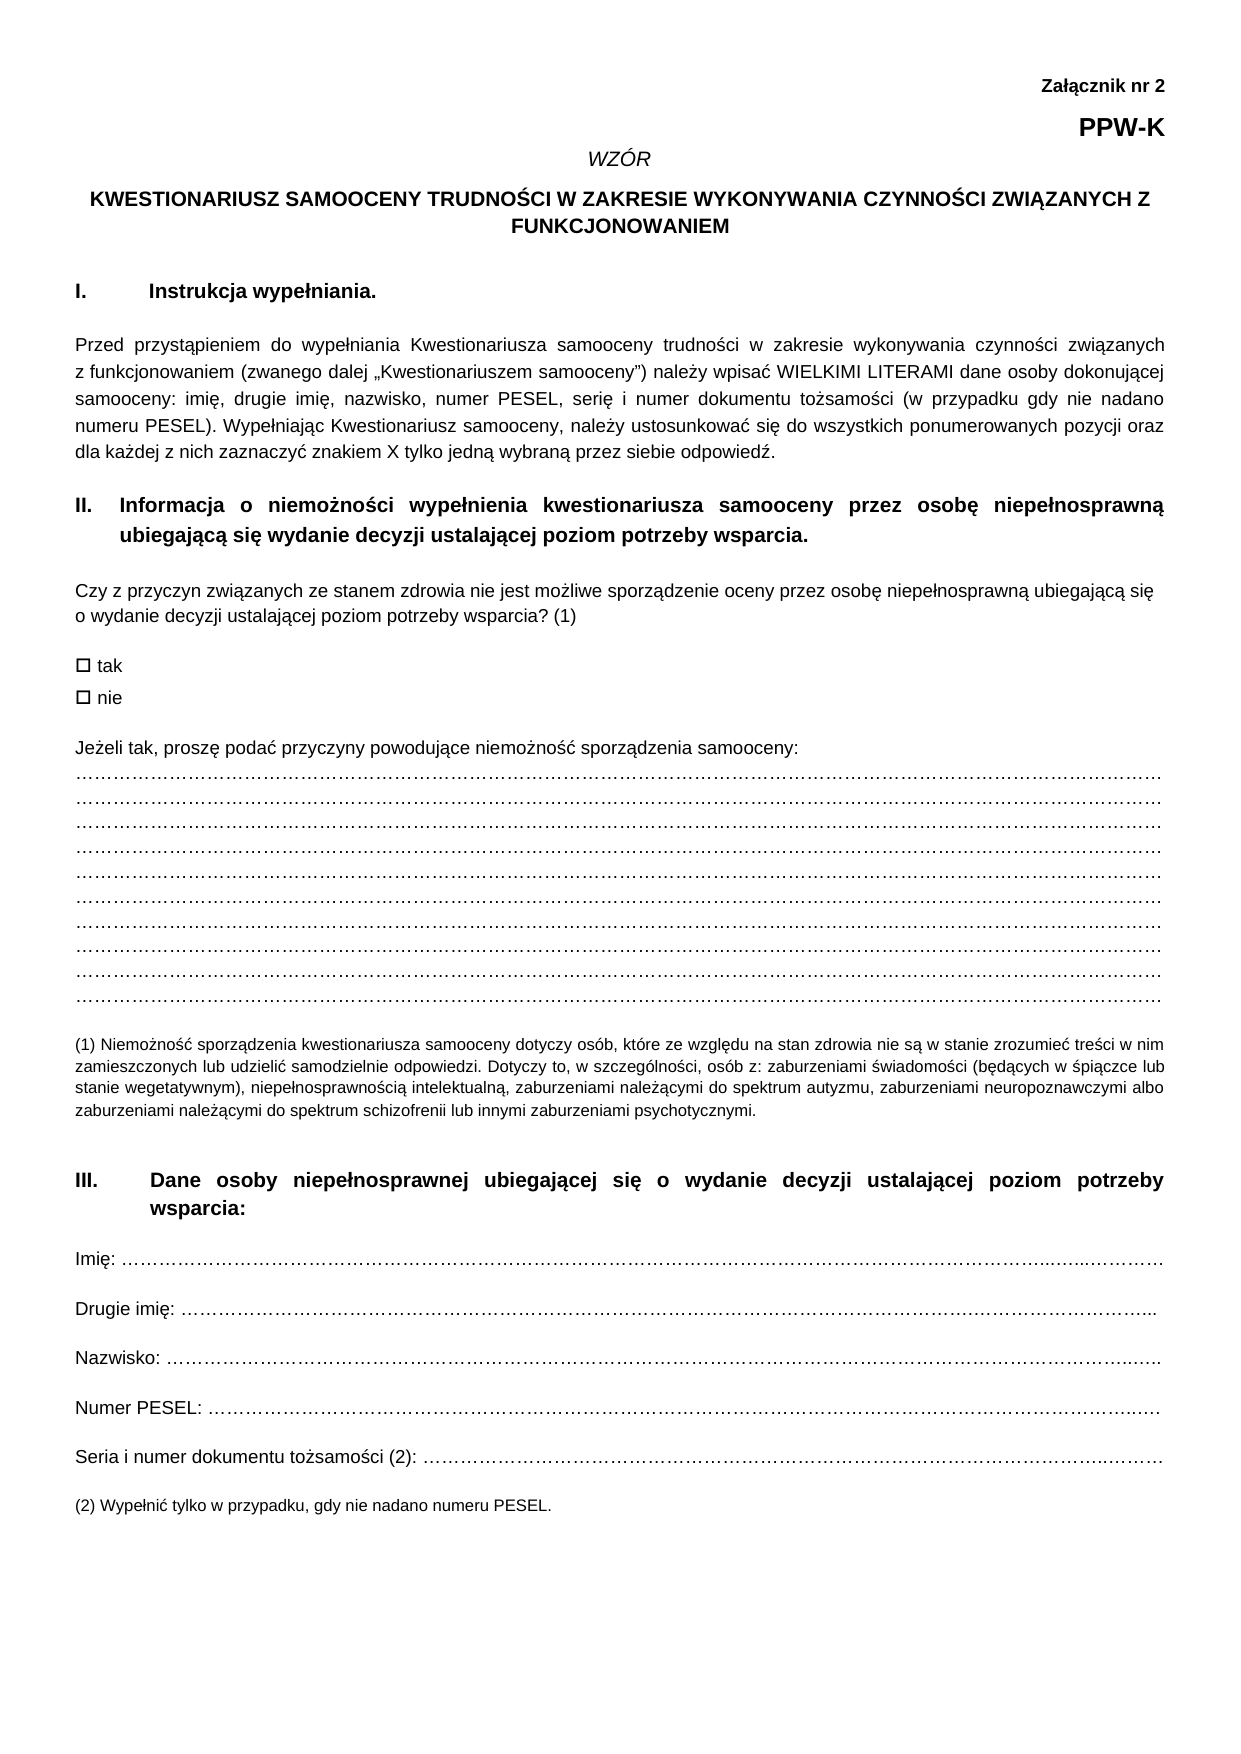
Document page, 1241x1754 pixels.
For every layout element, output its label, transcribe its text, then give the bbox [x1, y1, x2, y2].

text Jeżeli tak, proszę podać przyczyny powodujące niemożność sporządzenia samooceny: [75, 737, 1165, 758]
text (2) Wypełnić tylko w przypadku, gdy nie nadano numeru PESEL. [75, 1496, 1165, 1515]
text (1) Niemożność sporządzenia kwestionariusza samooceny dotyczy osób, które ze względu na stan zdrowia nie są w stanie zrozumieć treści w nim zamieszczonych lub udzielić samodzielnie odpowiedzi. Dotyczy to, w szczególności, osób z: zaburzeniami świadomości (będących w śpiączce lub stanie wegetatywnym), niepełnosprawnością intelektualną, zaburzeniami należącymi do spektrum autyzmu, zaburzeniami neuropoznawczymi albo zaburzeniami należącymi do spektrum schizofrenii lub innymi zaburzeniami psychotycznymi. [75, 1034, 1165, 1119]
text Numer PESEL: …………………………………………………………………………………………………………………………………..…. [75, 1396, 1165, 1418]
text Drugie imię: ……………………………………………………………………………………………………………….………………………... [75, 1297, 1165, 1319]
text nie [75, 687, 1165, 709]
text Załącznik nr 2 [75, 75, 1165, 97]
text WZÓR [75, 147, 1165, 171]
text Czy z przyczyn związanych ze stanem zdrowia nie jest możliwe sporządzenie oceny przez osobę niepełnosprawną ubiegającą się o wydanie decyzji ustalającej poziom potrzeby wsparcia? (1) [75, 580, 1165, 626]
text PPW-K [75, 112, 1165, 142]
text ………………………………………………………………………………………………………………………………………………………………………………………………………………………………………………………………………………………………………………………………………………………………………………………………………………………………………………………………………………………………………………………………………………………………………………………………………………………………………………………………………………………………………………………………………………………………………………………………………………………………………………………………………………………………………………………………………………………………………………………………………………………………………………………………………………………………………………………………………………………………………………………………………………………………………………………………………………………………………………………………………………………………………………………………………………………………………………………………………………………………………………………………………………………………………………………………………… [75, 762, 1165, 1006]
list Informacja o niemożności wypełnienia kwestionariusza samooceny przez osobę niepełnosprawną ubiegającą się wydanie decyzji ustalającej poziom potrzeby wsparcia. [75, 493, 1165, 547]
text Seria i numer dokumentu tożsamości (2): ………………………………………………………………………………………………..……… [75, 1446, 1165, 1468]
list Instrukcja wypełniania. [75, 279, 1165, 303]
text Nazwisko: ………………………………………………………………………………………………………………………………………..….. [75, 1347, 1165, 1368]
text tak [75, 654, 1165, 676]
text Imię: …………………………………………………………………………………………………………………………………...…...………… [75, 1248, 1165, 1269]
text KWESTIONARIUSZ SAMOOCENY TRUDNOŚCI W ZAKRESIE WYKONYWANIA CZYNNOŚCI ZWIĄZANYCH Z FUNKCJONOWANIEM [75, 187, 1165, 238]
list Przed przystąpieniem do wypełniania Kwestionariusza samooceny trudności w zakresie wykonywania czynności związanych z funkcjonowaniem (zwanego dalej „Kwestionariuszem samooceny”) należy wpisać WIELKIMI LITERAMI dane osoby dokonującej samooceny: imię, drugie imię, nazwisko, numer PESEL, serię i numer dokumentu tożsamości (w przypadku gdy nie nadano numeru PESEL). Wypełniając Kwestionariusz samooceny, należy ustosunkować się do wszystkich ponumerowanych pozycji oraz dla każdej z nich zaznaczyć znakiem X tylko jedną wybraną przez siebie odpowiedź. [75, 334, 1165, 463]
list Dane osoby niepełnosprawnej ubiegającej się o wydanie decyzji ustalającej poziom potrzeby wsparcia: [75, 1168, 1165, 1219]
